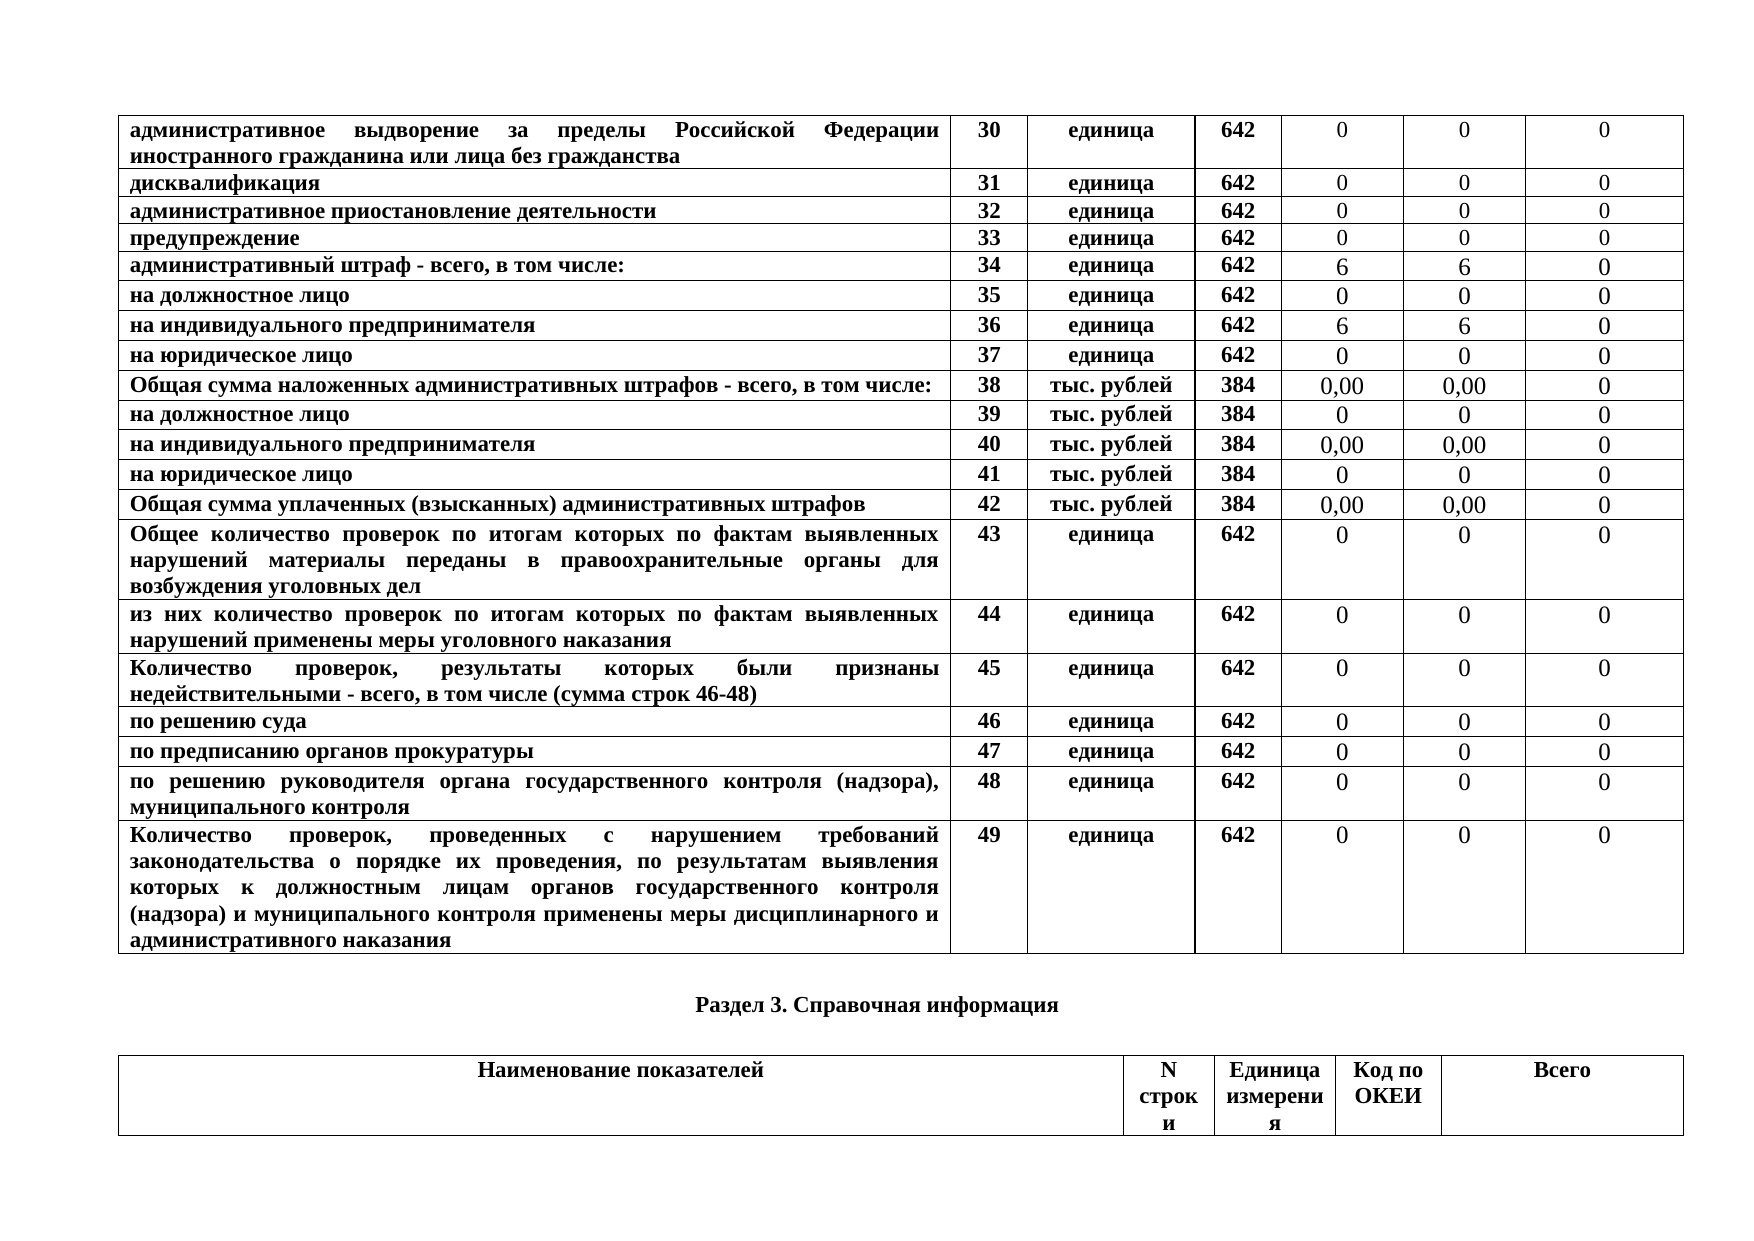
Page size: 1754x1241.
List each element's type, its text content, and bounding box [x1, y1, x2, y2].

table_cell 0 [1526, 654, 1683, 706]
table_cell 642 [1196, 311, 1281, 340]
table_cell единица [1028, 654, 1194, 706]
table_cell 0 [1282, 520, 1403, 599]
table_cell 0 [1526, 401, 1683, 429]
table_cell на индивидуального предпринимателя [119, 430, 950, 459]
table_cell по решению руководителя органа государственного контроля (надзора), муниципального контроля [119, 767, 950, 819]
table_cell 0 [1404, 281, 1525, 310]
table_cell 43 [951, 520, 1027, 599]
table_cell 0 [1526, 767, 1683, 819]
table_cell единица [1028, 311, 1194, 340]
table_cell 0 [1526, 311, 1683, 340]
table_cell 0 [1404, 737, 1525, 766]
table_cell 0 [1526, 520, 1683, 599]
table_cell административное выдворение за пределы Российской Федерации иностранного гражданина или лица без гражданства [119, 116, 950, 168]
table_cell 0 [1282, 116, 1403, 168]
table_cell 0 [1526, 197, 1683, 223]
table_cell 31 [951, 169, 1027, 196]
table_cell 642 [1196, 737, 1281, 766]
table_cell 0 [1526, 224, 1683, 251]
table_cell единица [1028, 224, 1194, 251]
table_cell 0 [1282, 460, 1403, 489]
table_cell 642 [1196, 341, 1281, 370]
table_cell 6 [1404, 252, 1525, 280]
table_cell 0 [1282, 767, 1403, 819]
table_cell 0,00 [1404, 371, 1525, 399]
table_cell 0 [1526, 430, 1683, 459]
table_cell 0,00 [1282, 490, 1403, 519]
table_cell тыс. рублей [1028, 430, 1194, 459]
table_cell 0 [1282, 654, 1403, 706]
table_cell 34 [951, 252, 1027, 280]
table_cell Количество проверок, проведенных с нарушением требований законодательства о порядке их проведения, по результатам выявления которых к должностным лицам органов государственного контроля (надзора) и муниципального контроля применены меры дисциплинарного и административного наказания [119, 821, 950, 952]
table_cell на должностное лицо [119, 401, 950, 429]
table_cell 0 [1282, 197, 1403, 223]
table_cell единица [1028, 252, 1194, 280]
table_cell 0 [1404, 341, 1525, 370]
table_cell единица [1028, 281, 1194, 310]
table_cell на юридическое лицо [119, 341, 950, 370]
table_cell 0 [1404, 169, 1525, 196]
table_cell 0 [1404, 401, 1525, 429]
table_cell 642 [1196, 707, 1281, 736]
table_cell 0 [1404, 654, 1525, 706]
table_cell 46 [951, 707, 1027, 736]
table_cell на индивидуального предпринимателя [119, 311, 950, 340]
table_cell 44 [951, 600, 1027, 652]
table_cell 0 [1404, 821, 1525, 952]
table_cell тыс. рублей [1028, 490, 1194, 519]
table_cell 0,00 [1282, 371, 1403, 399]
table_cell 0 [1282, 600, 1403, 652]
table_cell единица [1028, 707, 1194, 736]
table_cell 642 [1196, 600, 1281, 652]
table_cell 384 [1196, 401, 1281, 429]
table_cell 36 [951, 311, 1027, 340]
table_cell 0 [1404, 707, 1525, 736]
table_cell 37 [951, 341, 1027, 370]
table_cell предупреждение [119, 224, 950, 251]
table_cell тыс. рублей [1028, 371, 1194, 399]
table_cell Количество проверок, результаты которых были признаны недействительными - всего, в том числе (сумма строк 46-48) [119, 654, 950, 706]
table_cell Общее количество проверок по итогам которых по фактам выявленных нарушений материалы переданы в правоохранительные органы для возбуждения уголовных дел [119, 520, 950, 599]
table_cell 384 [1196, 490, 1281, 519]
table_cell 0 [1404, 116, 1525, 168]
table_cell по решению суда [119, 707, 950, 736]
table_cell 33 [951, 224, 1027, 251]
table_cell тыс. рублей [1028, 401, 1194, 429]
table_cell единица [1028, 821, 1194, 952]
table_header Код по ОКЕИ [1336, 1056, 1441, 1135]
table_cell из них количество проверок по итогам которых по фактам выявленных нарушений применены меры уголовного наказания [119, 600, 950, 652]
table_cell 0,00 [1282, 430, 1403, 459]
table_cell единица [1028, 116, 1194, 168]
table_cell Общая сумма уплаченных (взысканных) административных штрафов [119, 490, 950, 519]
table_cell 642 [1196, 169, 1281, 196]
table_cell единица [1028, 520, 1194, 599]
table_cell 0 [1282, 401, 1403, 429]
table_cell 40 [951, 430, 1027, 459]
table_cell 642 [1196, 197, 1281, 223]
table_cell Общая сумма наложенных административных штрафов - всего, в том числе: [119, 371, 950, 399]
table_cell на юридическое лицо [119, 460, 950, 489]
table_cell 0 [1282, 341, 1403, 370]
table_header N строки [1124, 1056, 1214, 1135]
table_cell 0 [1526, 821, 1683, 952]
table_cell 642 [1196, 520, 1281, 599]
table_cell 0 [1404, 767, 1525, 819]
table_header Всего [1442, 1056, 1683, 1135]
table_cell 642 [1196, 281, 1281, 310]
table_cell 0,00 [1404, 490, 1525, 519]
table_cell 47 [951, 737, 1027, 766]
table_cell единица [1028, 341, 1194, 370]
table_cell 42 [951, 490, 1027, 519]
table_cell 0 [1404, 600, 1525, 652]
table_cell 0 [1282, 737, 1403, 766]
table_cell 642 [1196, 252, 1281, 280]
table_cell 0 [1404, 224, 1525, 251]
table_cell 45 [951, 654, 1027, 706]
table_cell 39 [951, 401, 1027, 429]
table_cell 0 [1526, 490, 1683, 519]
subtitle Раздел 3. Справочная информация [118, 991, 1636, 1017]
table_cell единица [1028, 737, 1194, 766]
table_cell 32 [951, 197, 1027, 223]
table_cell административное приостановление деятельности [119, 197, 950, 223]
table_cell 642 [1196, 654, 1281, 706]
table_cell на должностное лицо [119, 281, 950, 310]
table_cell 0 [1526, 737, 1683, 766]
table_cell 0 [1526, 252, 1683, 280]
table_cell 0 [1526, 707, 1683, 736]
table_cell 0 [1404, 520, 1525, 599]
table_cell 41 [951, 460, 1027, 489]
table_cell по предписанию органов прокуратуры [119, 737, 950, 766]
table_cell 0 [1526, 281, 1683, 310]
table_cell 49 [951, 821, 1027, 952]
table_cell 0 [1526, 460, 1683, 489]
table_cell 384 [1196, 460, 1281, 489]
table_cell единица [1028, 197, 1194, 223]
table_cell единица [1028, 169, 1194, 196]
table_cell 30 [951, 116, 1027, 168]
table_cell 6 [1282, 311, 1403, 340]
table_cell единица [1028, 600, 1194, 652]
table_cell 0 [1404, 460, 1525, 489]
table_cell 0 [1526, 600, 1683, 652]
table_cell 384 [1196, 371, 1281, 399]
table_cell административный штраф - всего, в том числе: [119, 252, 950, 280]
table_cell единица [1028, 767, 1194, 819]
table_header Наименование показателей [119, 1056, 1123, 1135]
table_cell 642 [1196, 224, 1281, 251]
table_cell тыс. рублей [1028, 460, 1194, 489]
table_header Единица измерения [1215, 1056, 1335, 1135]
table_cell 35 [951, 281, 1027, 310]
table_cell 0 [1526, 341, 1683, 370]
table_cell 0 [1282, 821, 1403, 952]
table_cell 0 [1282, 707, 1403, 736]
table_cell 642 [1196, 821, 1281, 952]
table_cell 0 [1526, 169, 1683, 196]
table_cell дисквалификация [119, 169, 950, 196]
table_cell 0 [1282, 224, 1403, 251]
table_cell 48 [951, 767, 1027, 819]
table_cell 0 [1526, 116, 1683, 168]
table_cell 0,00 [1404, 430, 1525, 459]
table_cell 0 [1404, 197, 1525, 223]
table_cell 642 [1196, 767, 1281, 819]
table_cell 38 [951, 371, 1027, 399]
table_cell 0 [1282, 169, 1403, 196]
table_cell 0 [1282, 281, 1403, 310]
table_cell 6 [1282, 252, 1403, 280]
table_cell 0 [1526, 371, 1683, 399]
table_cell 384 [1196, 430, 1281, 459]
table_cell 642 [1196, 116, 1281, 168]
table_cell 6 [1404, 311, 1525, 340]
